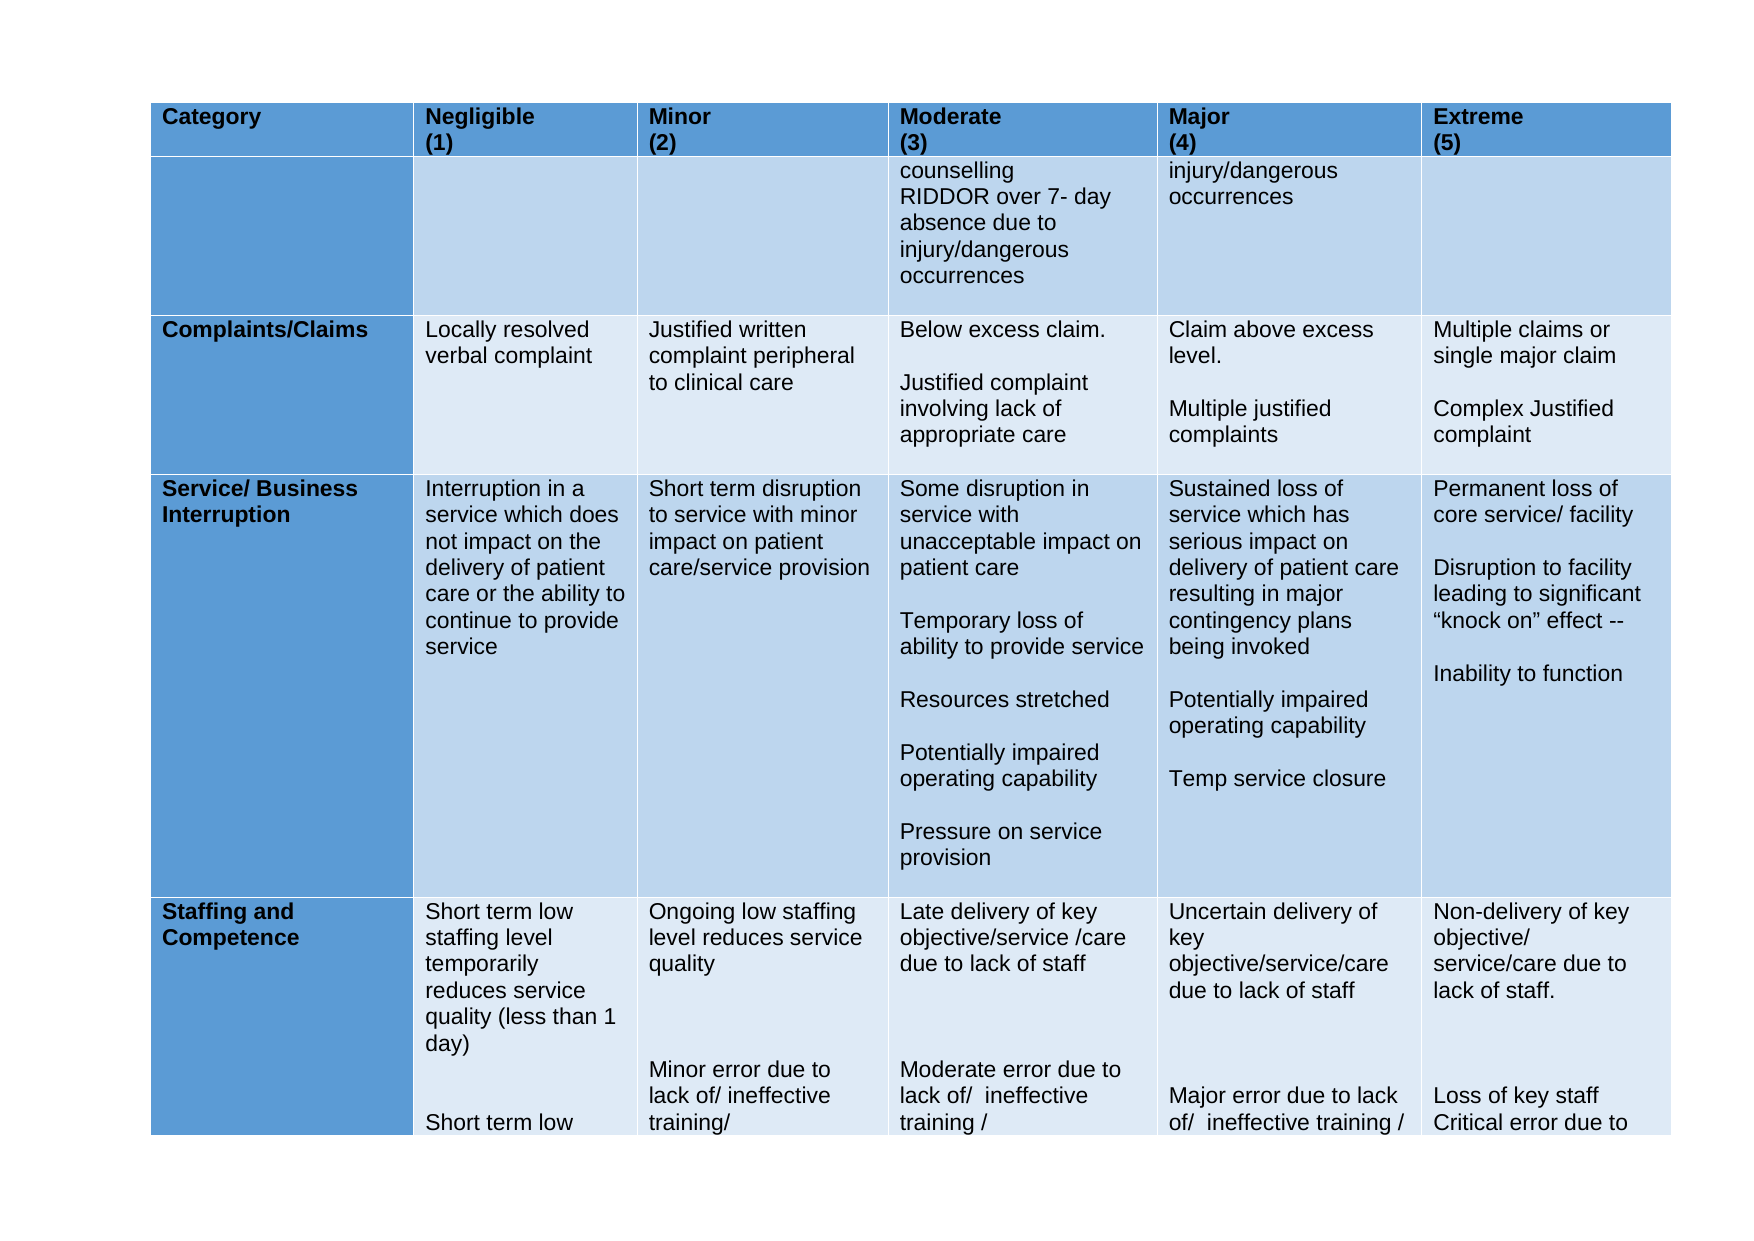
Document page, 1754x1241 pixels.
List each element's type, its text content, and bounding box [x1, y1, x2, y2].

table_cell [1158, 157, 1421, 315]
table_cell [151, 157, 413, 315]
table_cell Justified written complaint peripheral to clinical care [638, 316, 888, 474]
table_header Negligible (1) [414, 103, 637, 156]
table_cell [638, 898, 888, 1135]
table_cell Short term disruption to service with minor impact on patient care/service provision [638, 475, 888, 897]
table_cell Sustained loss of service which has serious impact on delivery of patient care resulting in major contingency plans being invoked Potentially impaired operating capability Temp service closure [1158, 475, 1421, 897]
table_header Minor (2) [638, 103, 888, 156]
table_cell Staffing and Competence [151, 898, 413, 1135]
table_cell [1158, 898, 1421, 1135]
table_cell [1422, 898, 1671, 1135]
table_cell Permanent loss of core service/ facility Disruption to facility leading to significant “knock on” effect -- Inability to function [1422, 475, 1671, 897]
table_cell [414, 898, 637, 1135]
table_header Category [151, 103, 413, 156]
table_cell Interruption in a service which does not impact on the delivery of patient care or the ability to continue to provide service [414, 475, 637, 897]
table_header Major (4) [1158, 103, 1421, 156]
table_cell Below excess claim. Justified complaint involving lack of appropriate care [889, 316, 1157, 474]
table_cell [414, 157, 637, 315]
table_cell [1422, 157, 1671, 315]
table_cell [889, 157, 1157, 315]
table_cell Complaints/Claims [151, 316, 413, 474]
table_cell Multiple claims or single major claim Complex Justified complaint [1422, 316, 1671, 474]
table_header Moderate (3) [889, 103, 1157, 156]
table_cell Locally resolved verbal complaint [414, 316, 637, 474]
table_cell Service/ Business Interruption [151, 475, 413, 897]
table_cell Some disruption in service with unacceptable impact on patient care Temporary loss of ability to provide service Resources stretched Potentially impaired operating capability Pressure on service provision [889, 475, 1157, 897]
table_cell Claim above excess level. Multiple justified complaints [1158, 316, 1421, 474]
table_header Extreme (5) [1422, 103, 1671, 156]
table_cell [889, 898, 1157, 1135]
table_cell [638, 157, 888, 315]
